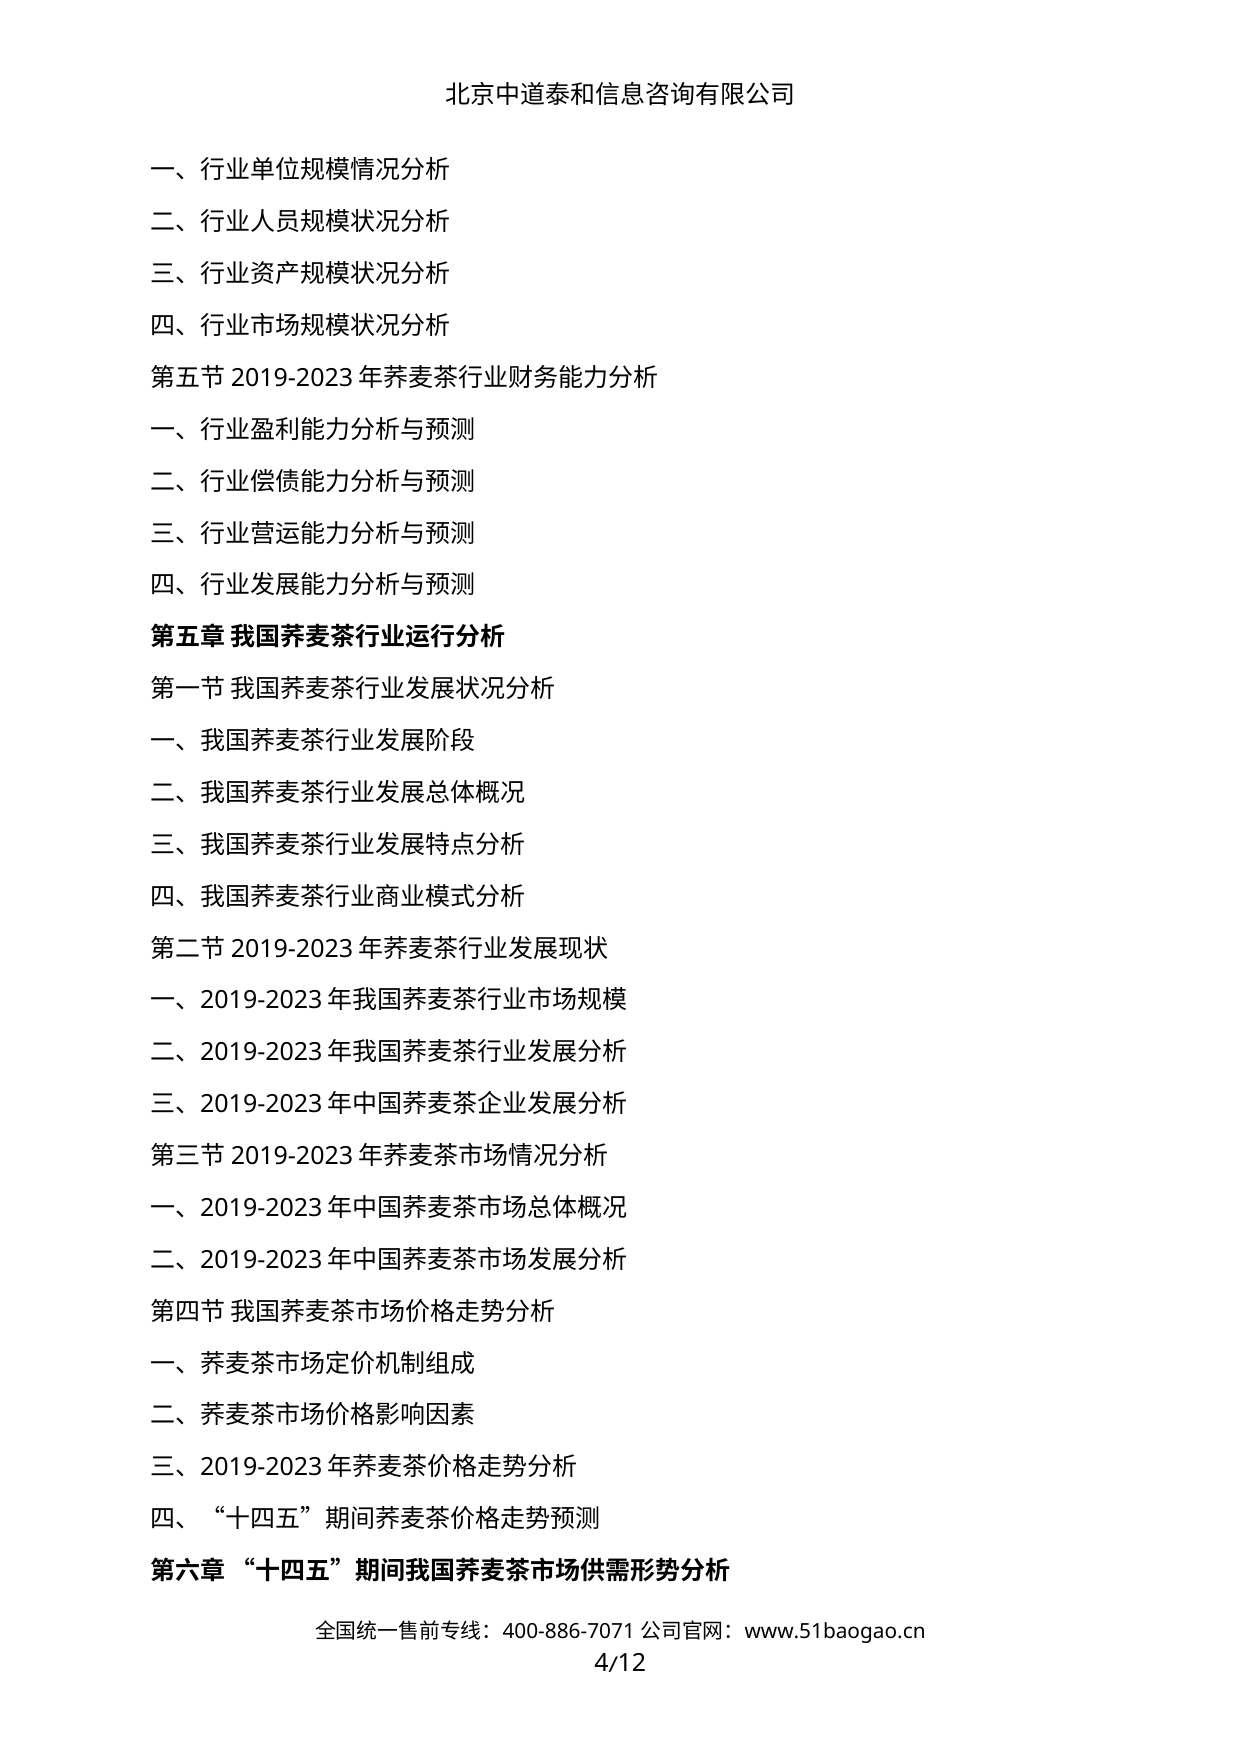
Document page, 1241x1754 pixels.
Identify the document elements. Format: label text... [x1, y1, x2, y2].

text 二、行业人员规模状况分析 [150, 202, 1090, 238]
text 第二节 2019-2023年荞麦茶行业发展现状 [150, 928, 1090, 964]
text 二、2019-2023年我国荞麦茶行业发展分析 [150, 1032, 1090, 1068]
text 一、行业盈利能力分析与预测 [150, 409, 1090, 446]
text 第四节 我国荞麦茶市场价格走势分析 [150, 1291, 1090, 1327]
text 三、我国荞麦茶行业发展特点分析 [150, 824, 1090, 861]
text 三、行业营运能力分析与预测 [150, 513, 1090, 549]
text 一、行业单位规模情况分析 [150, 150, 1090, 186]
text 一、2019-2023年中国荞麦茶市场总体概况 [150, 1187, 1090, 1224]
text 三、行业资产规模状况分析 [150, 254, 1090, 290]
text 一、2019-2023年我国荞麦茶行业市场规模 [150, 980, 1090, 1016]
text 二、2019-2023年中国荞麦茶市场发展分析 [150, 1239, 1090, 1276]
text 第五章 我国荞麦茶行业运行分析 [150, 617, 1090, 653]
text 二、行业偿债能力分析与预测 [150, 461, 1090, 497]
text 四、“十四五”期间荞麦茶价格走势预测 [150, 1499, 1090, 1535]
text 二、荞麦茶市场价格影响因素 [150, 1395, 1090, 1431]
text 四、我国荞麦茶行业商业模式分析 [150, 876, 1090, 912]
text 三、2019-2023年荞麦茶价格走势分析 [150, 1447, 1090, 1483]
text 第五节 2019-2023年荞麦茶行业财务能力分析 [150, 357, 1090, 394]
text 一、我国荞麦茶行业发展阶段 [150, 721, 1090, 757]
text 一、荞麦茶市场定价机制组成 [150, 1343, 1090, 1379]
text 第六章 “十四五”期间我国荞麦茶市场供需形势分析 [150, 1551, 1090, 1587]
text 第三节 2019-2023年荞麦茶市场情况分析 [150, 1136, 1090, 1172]
text 三、2019-2023年中国荞麦茶企业发展分析 [150, 1084, 1090, 1120]
text 二、我国荞麦茶行业发展总体概况 [150, 772, 1090, 809]
text 四、行业发展能力分析与预测 [150, 565, 1090, 601]
text 第一节 我国荞麦茶行业发展状况分析 [150, 669, 1090, 705]
text 四、行业市场规模状况分析 [150, 306, 1090, 342]
